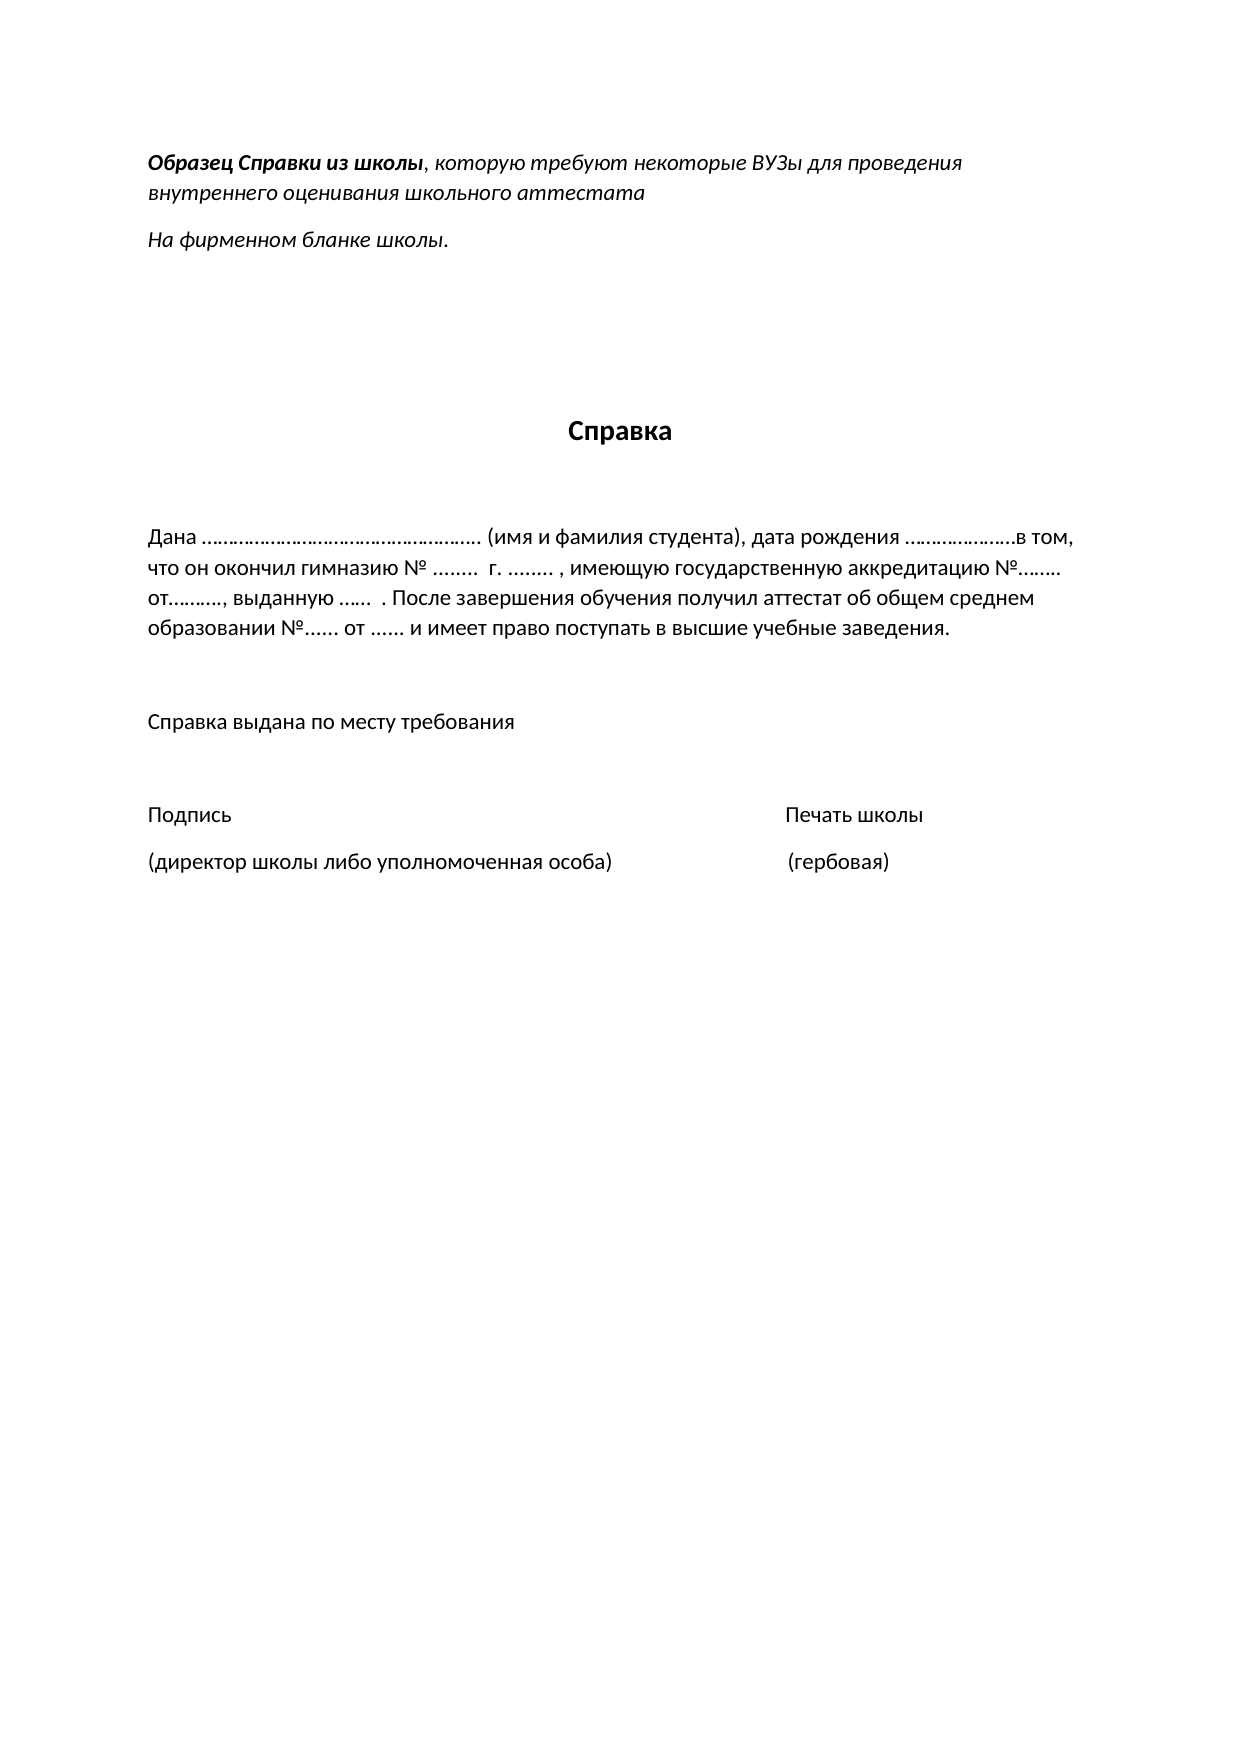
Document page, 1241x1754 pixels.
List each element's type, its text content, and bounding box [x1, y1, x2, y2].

text Образец Справки из школы, которую требуют некоторые ВУЗы для проведения внутреннего оценивания школьного аттестата [148, 148, 1093, 206]
text На фирменном бланке школы. [148, 225, 1093, 253]
text Дана …………………………………………….. (имя и фамилия студента), дата рождения …………………в том, что он окончил гимназию № ........ г. ........ , имеющую государственную аккредитацию №…….. от………., выданную …… . После завершения обучения получил аттестат об общем среднем образовании №...... от ...... и имеет право поступать в высшие учебные заведения. [148, 522, 1093, 641]
text Справка выдана по месту требования [148, 707, 1093, 735]
text Справка [148, 412, 1093, 448]
text Подпись Печать школы [148, 801, 1093, 828]
text (директор школы либо уполномоченная особа) (гербовая) [148, 847, 1093, 875]
